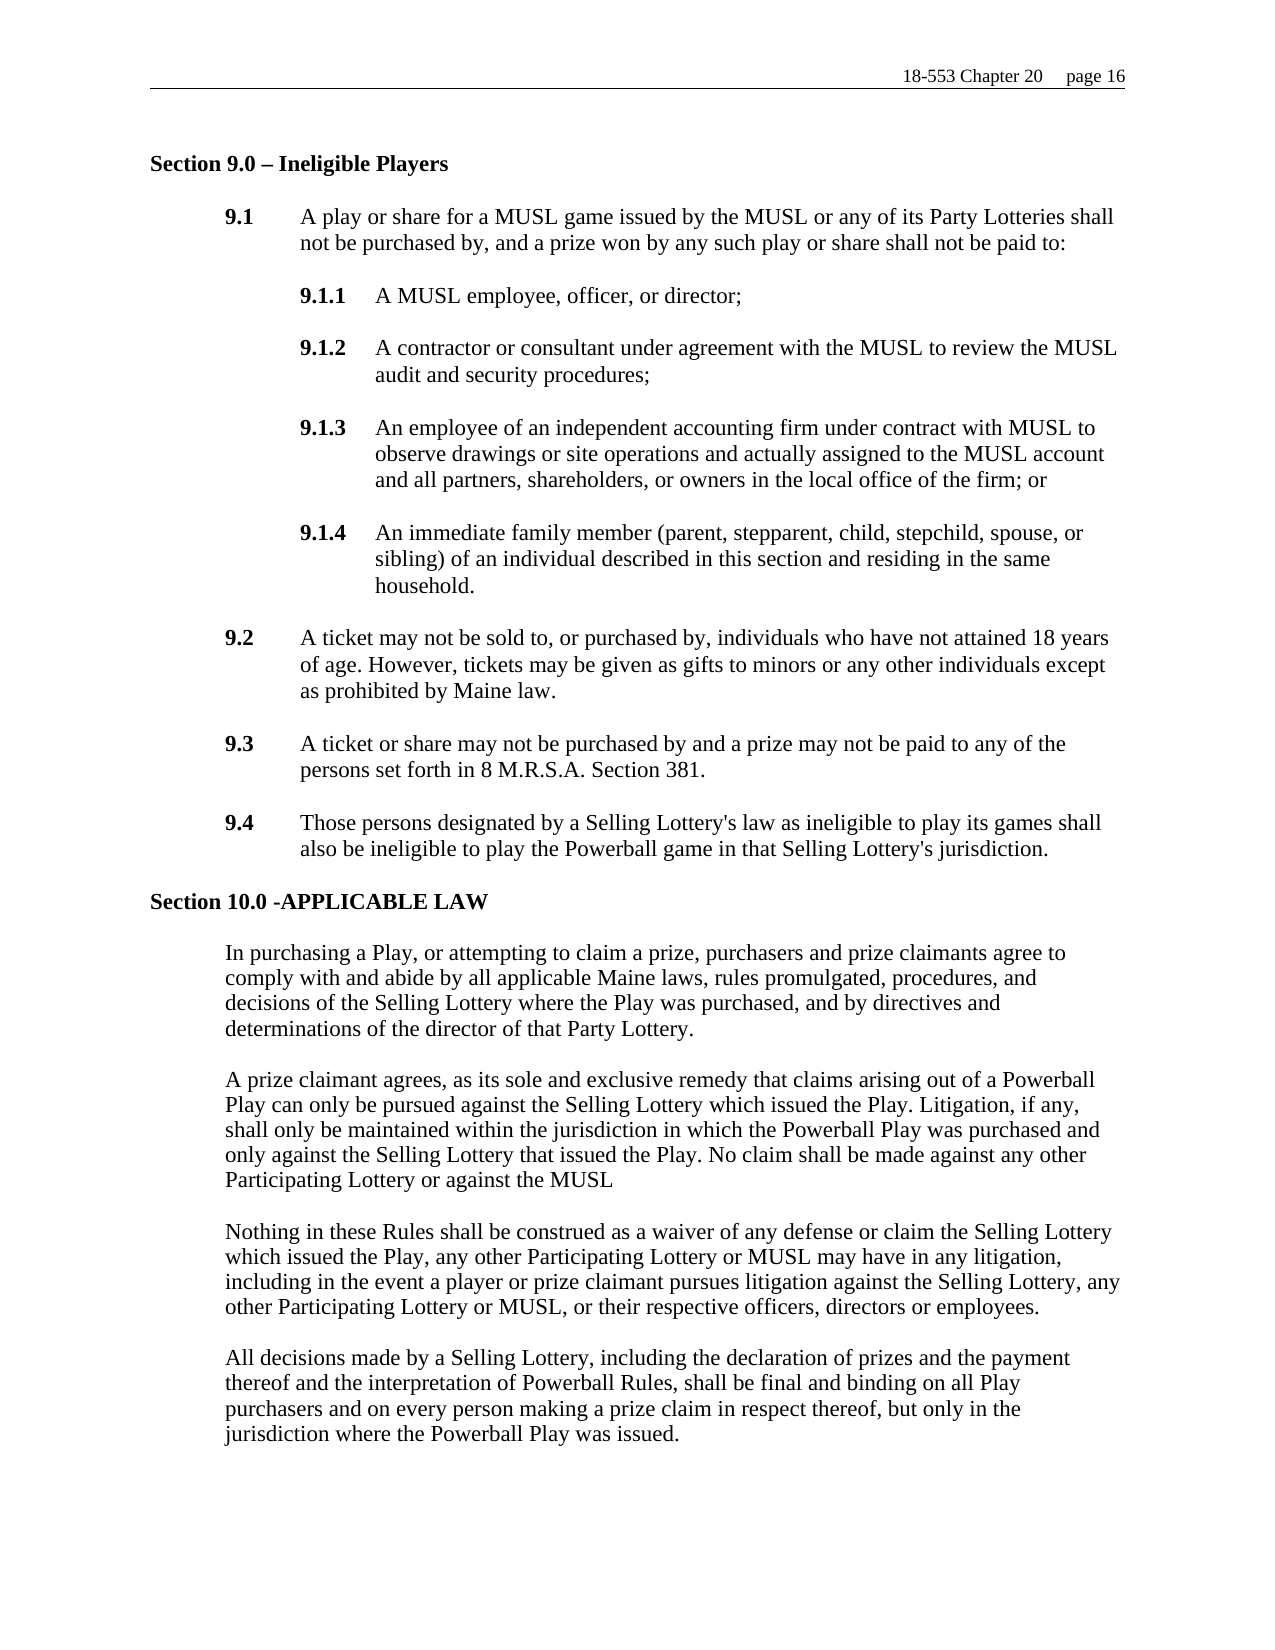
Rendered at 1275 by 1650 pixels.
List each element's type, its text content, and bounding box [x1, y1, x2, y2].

text Section 10.0 -APPLICABLE LAW [150, 888, 1125, 914]
list A ticket or share may not be purchased by and a prize may not be paid to any of the persons set forth in 8 M.R.S.A. Section 381. [225, 730, 1125, 782]
list An employee of an independent accounting firm under contract with MUSL to observe drawings or site operations and actually assigned to the MUSL account and all partners, shareholders, or owners in the local office of the firm; or [300, 413, 1125, 493]
text A prize claimant agrees, as its sole and exclusive remedy that claims arising out of a Powerball Play can only be pursued against the Selling Lottery which issued the Play. Litigation, if any, shall only be maintained within the jurisdiction in which the Powerball Play was purchased and only against the Selling Lottery that issued the Play. No claim shall be made against any other Participating Lottery or against the MUSL [225, 1067, 1125, 1193]
list Those persons designated by a Selling Lottery's law as ineligible to play its games shall also be ineligible to play the Powerball game in that Selling Lottery's jurisdiction. [225, 809, 1125, 862]
list A MUSL employee, officer, or director; [300, 282, 1125, 308]
list A contractor or consultant under agreement with the MUSL to review the MUSL audit and security procedures; [300, 334, 1125, 387]
text 9.1 A play or share for a MUSL game issued by the MUSL or any of its Party Lotteries shall not be purchased by, and a prize won by any such play or share shall not be paid to: [225, 203, 1125, 255]
text All decisions made by a Selling Lottery, including the declaration of prizes and the payment thereof and the interpretation of Powerball Rules, shall be final and binding on all Play purchasers and on every person making a prize claim in respect thereof, but only in the jurisdiction where the Powerball Play was issued. [225, 1346, 1125, 1446]
text In purchasing a Play, or attempting to claim a prize, purchasers and prize claimants agree to comply with and abide by all applicable Maine laws, rules promulgated, procedures, and decisions of the Selling Lottery where the Play was purchased, and by directives and determinations of the director of that Party Lottery. [225, 941, 1125, 1041]
text Section 9.0 – Ineligible Players [150, 150, 1125, 176]
list An immediate family member (parent, stepparent, child, stepchild, spouse, or sibling) of an individual described in this section and residing in the same household. [300, 519, 1125, 598]
list A ticket may not be sold to, or purchased by, individuals who have not attained 18 years of age. However, tickets may be given as gifts to minors or any other individuals except as prohibited by Maine law. [225, 624, 1125, 703]
text Nothing in these Rules shall be construed as a waiver of any defense or claim the Selling Lottery which issued the Play, any other Participating Lottery or MUSL may have in any litigation, including in the event a player or prize claimant pursues litigation against the Selling Lottery, any other Participating Lottery or MUSL, or their respective officers, directors or employees. [225, 1219, 1125, 1319]
